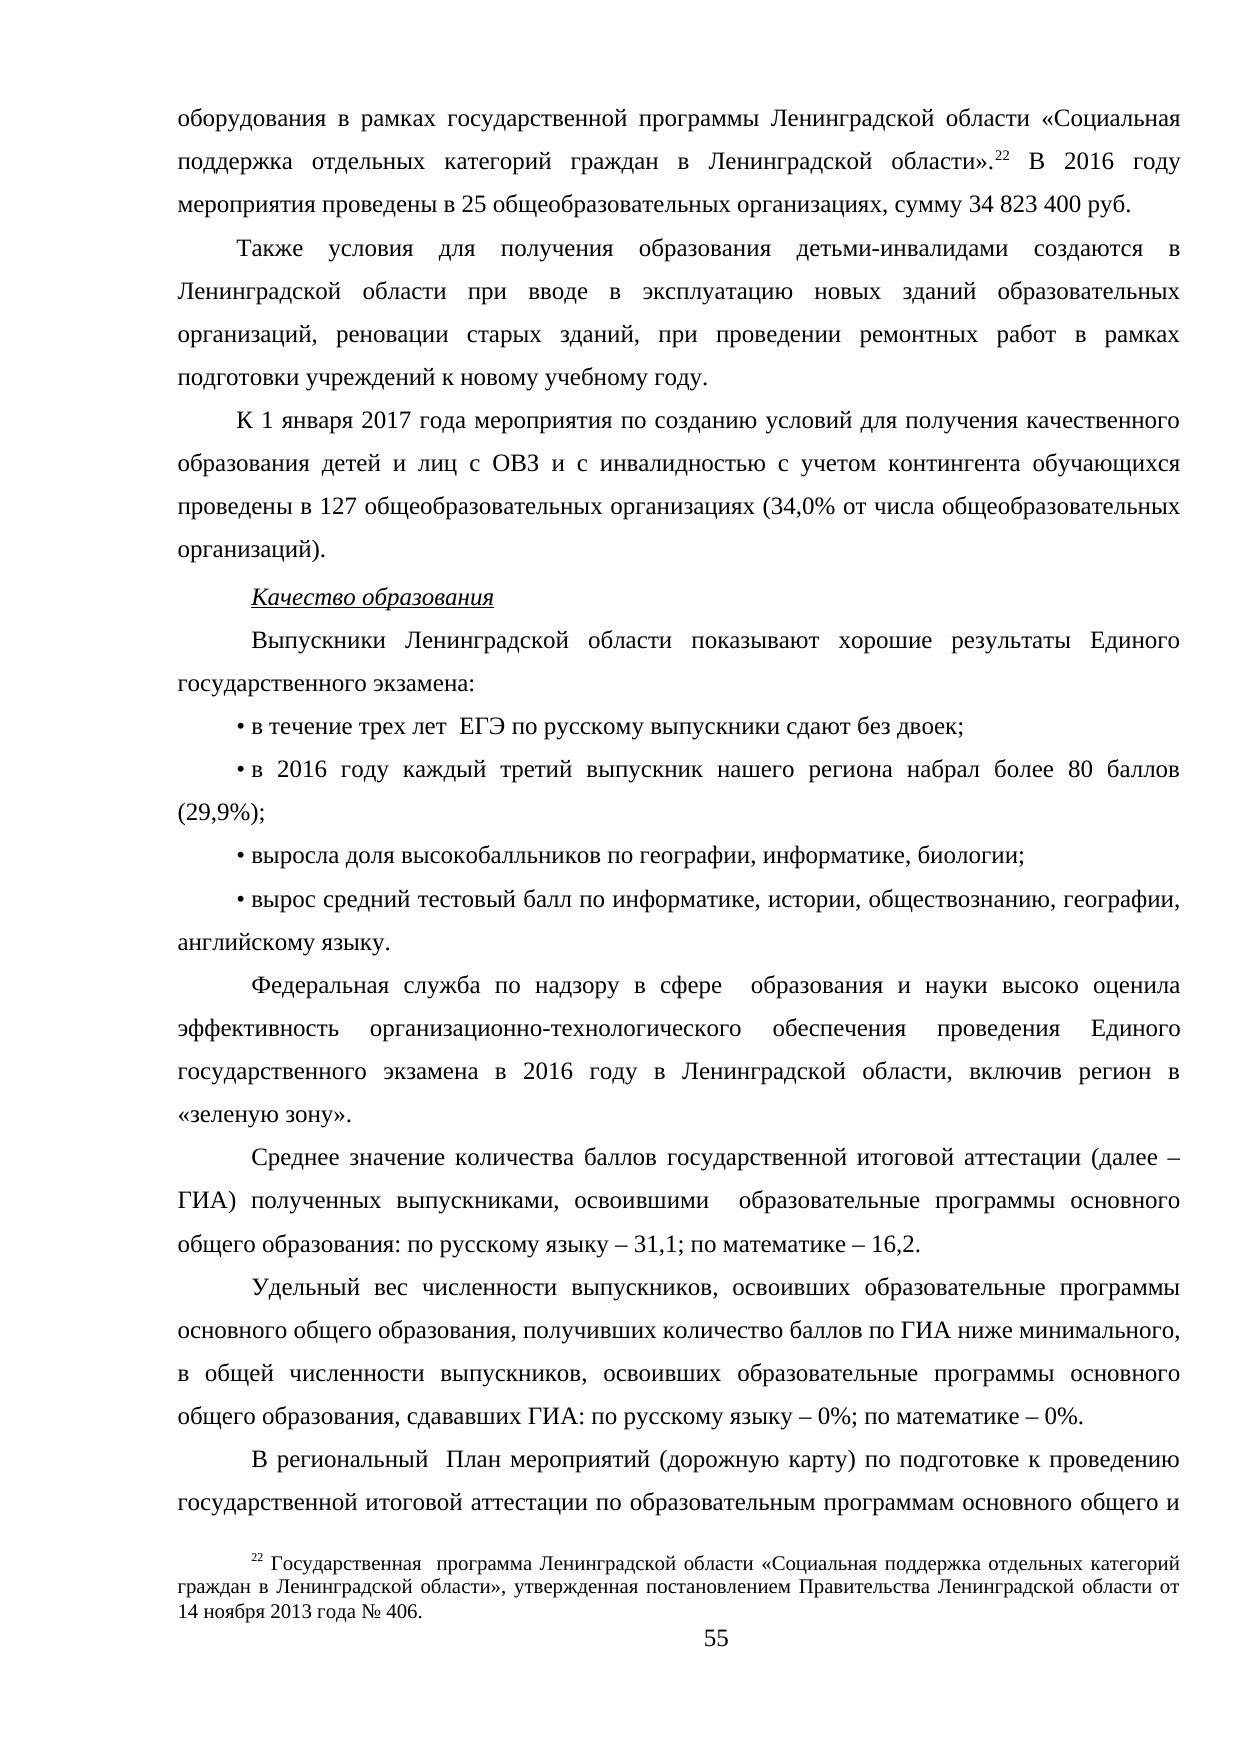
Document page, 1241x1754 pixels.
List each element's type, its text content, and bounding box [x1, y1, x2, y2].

text К 1 января 2017 года мероприятия по созданию условий для получения качественного образования детей и лиц с ОВЗ и с инвалидностью с учетом контингента обучающихся проведены в 127 общеобразовательных организациях (34,0% от числа общеобразовательных организаций). [177, 405, 1181, 563]
text Удельный вес численности выпускников, освоивших образовательные программы основного общего образования, получивших количество баллов по ГИА ниже минимального, в общей численности выпускников, освоивших образовательные программы основного общего образования, сдававших ГИА: по русскому языку – 0%; по математике – 0%. [177, 1272, 1181, 1430]
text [177, 1444, 1181, 1516]
text • выросла доля высокобалльников по географии, информатике, биологии; [177, 841, 1181, 869]
text • вырос средний тестовый балл по информатике, истории, обществознанию, географии, английскому языку. [177, 884, 1181, 956]
text Выпускники Ленинградской области показывают хорошие результаты Единого государственного экзамена: [177, 625, 1181, 697]
text • в течение трех лет ЕГЭ по русскому выпускники сдают без двоек; [177, 711, 1181, 740]
text Федеральная служба по надзору в сфере образования и науки высоко оценила эффективность организационно-технологического обеспечения проведения Единого государственного экзамена в 2016 году в Ленинградской области, включив регион в «зеленую зону». [177, 970, 1181, 1128]
text Среднее значение количества баллов государственной итоговой аттестации (далее – ГИА) полученных выпускниками, освоившими образовательные программы основного общего образования: по русскому языку – 31,1; по математике – 16,2. [177, 1142, 1181, 1257]
text Также условия для получения образования детьми-инвалидами создаются в Ленинградской области при вводе в эксплуатацию новых зданий образовательных организаций, реновации старых зданий, при проведении ремонтных работ в рамках подготовки учреждений к новому учебному году. [177, 233, 1181, 391]
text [177, 103, 1181, 218]
text • в 2016 году каждый третий выпускник нашего региона набрал более 80 баллов (29,9%); [177, 754, 1181, 826]
